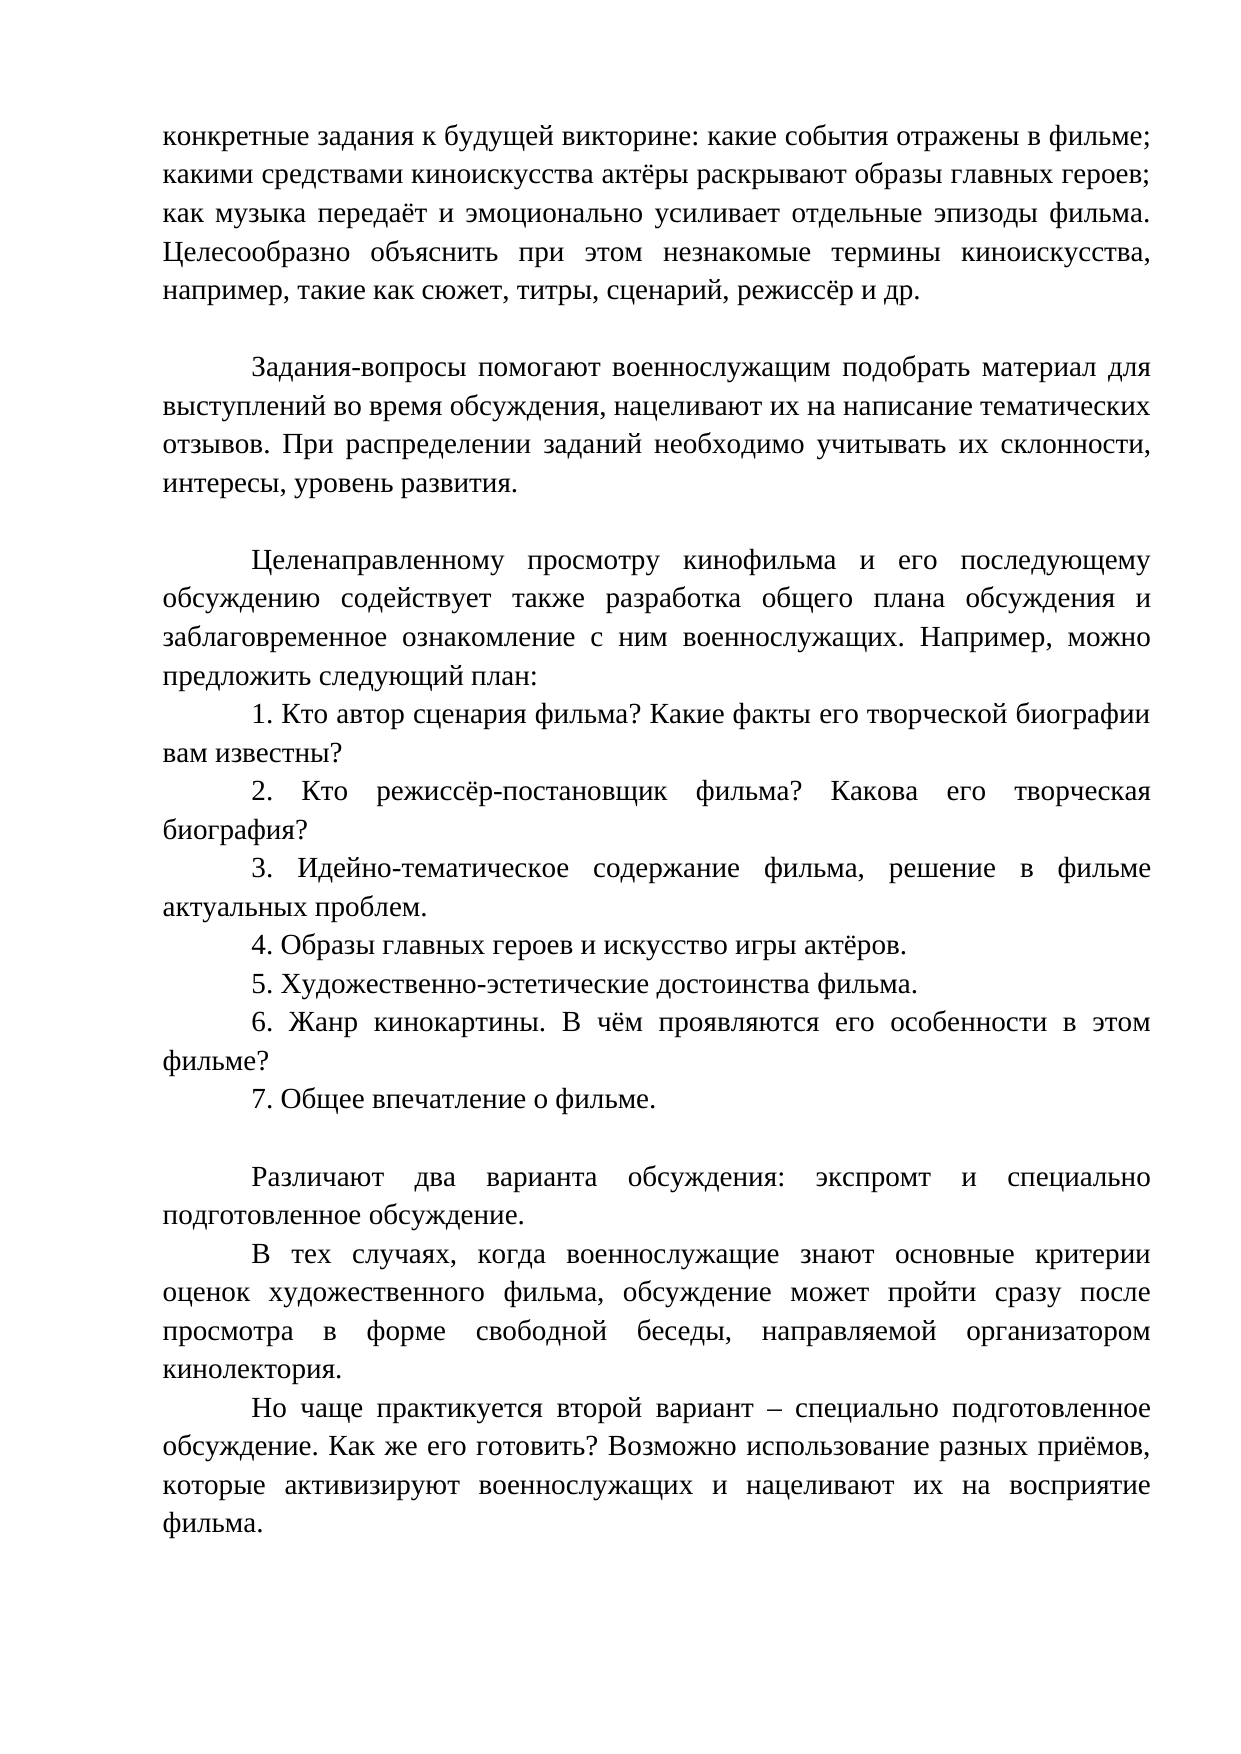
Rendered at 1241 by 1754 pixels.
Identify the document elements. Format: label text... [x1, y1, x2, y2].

text Целенаправленному просмотру кинофильма и его последующему обсуждению содействует также разработка общего плана обсуждения и заблаговременное ознакомление с ним военнослужащих. Например, можно предложить следующий план: [162, 542, 1152, 691]
text Задания-вопросы помогают военнослужащим подобрать материал для выступлений во время обсуждения, нацеливают их на написание тематических отзывов. При распределении заданий необходимо учитывать их склонности, интересы, уровень развития. [162, 349, 1152, 498]
text В тех случаях, когда военнослужащие знают основные критерии оценок художественного фильма, обсуждение может пройти сразу после просмотра в форме свободной беседы, направляемой организатором кинолектория. [162, 1236, 1152, 1385]
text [162, 118, 1152, 306]
text 1. Кто автор сценария фильма? Какие факты его творческой биографии вам известны? [162, 696, 1152, 768]
text 4. Образы главных героев и искусство игры актёров. [162, 927, 1152, 961]
text 7. Общее впечатление о фильме. [162, 1082, 1152, 1115]
text 2. Кто режиссёр-постановщик фильма? Какова его творческая биография? [162, 773, 1152, 845]
text 6. Жанр кинокартины. В чём проявляются его особенности в этом фильме? [162, 1004, 1152, 1077]
text 3. Идейно-тематическое содержание фильма, решение в фильме актуальных проблем. [162, 850, 1152, 922]
text Но чаще практикуется второй вариант – специально подготовленное обсуждение. Как же его готовить? Возможно использование разных приёмов, которые активизируют военнослужащих и нацеливают их на восприятие фильма. [162, 1390, 1152, 1539]
text Различают два варианта обсуждения: экспромт и специально подготовленное обсуждение. [162, 1159, 1152, 1231]
text 5. Художественно-эстетические достоинства фильма. [162, 966, 1152, 999]
